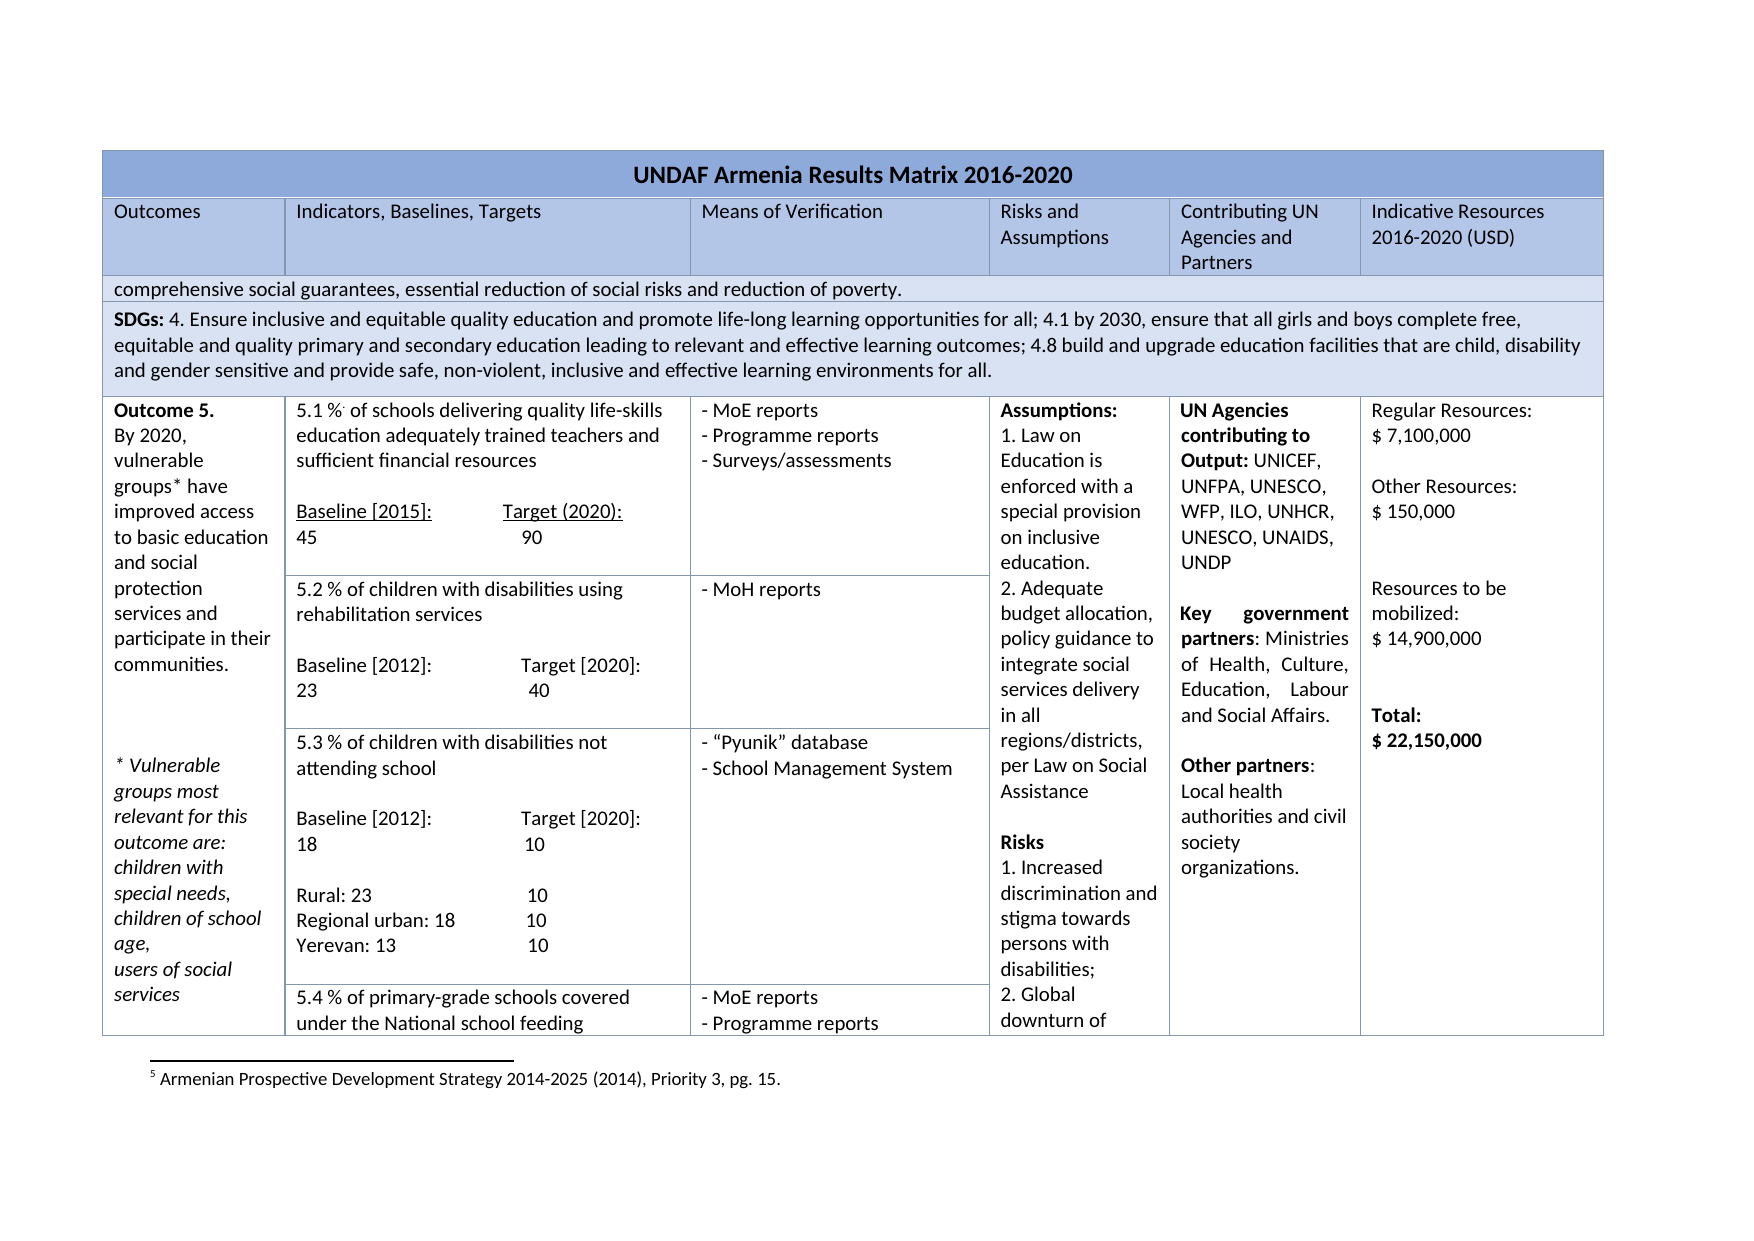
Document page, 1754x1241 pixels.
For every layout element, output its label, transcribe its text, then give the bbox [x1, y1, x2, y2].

table_cell 5.4 % of primary-grade schools covered under the National school feeding programme Baseline [2014]: Target [2020]: 12 85 [286, 985, 690, 1035]
table_cell Indicators, Baselines, Targets [286, 199, 690, 275]
table_cell 5.2 % of children with disabilities using rehabilitation services Baseline [2012]: Target [2020]: 23 40 [286, 576, 690, 728]
table_cell Indicative Resources 2016-2020 (USD) [1361, 199, 1603, 275]
table_cell Outcome 5. By 2020, vulnerable groups* have improved access to basic education and social protection services and participate in their communities. * Vulnerable groups most relevant for this outcome are: children with special needs, children of school age, users of social services [103, 397, 284, 1035]
table_cell UN Agencies contributing to Output: UNICEF, UNFPA, UNESCO, WFP, ILO, UNHCR, UNESCO, UNAIDS, UNDP Key government partners: Ministries of Health, Culture, Education, Labour and Social Affairs. Other partners: Local health authorities and civil society organizations. [1170, 397, 1360, 1035]
table_cell Contributing UN Agencies and Partners [1170, 199, 1360, 275]
table_cell Outcomes [103, 199, 284, 275]
table_cell - MoE reports - Programme reports - Surveys/assessments [691, 397, 989, 575]
table_cell 5.3 % of children with disabilities not attending school Baseline [2012]: Target [2020]: 18 10 Rural: 23 10 Regional urban: 18 10 Yerevan: 13 10 [286, 729, 690, 983]
table_cell 5.1 %. of schools delivering quality life-skills education adequately trained teachers and sufficient financial resources Baseline [2015]: Target (2020): 45 90 [286, 397, 690, 575]
table_cell Risks and Assumptions [990, 199, 1169, 275]
table_cell - MoH reports [691, 576, 989, 728]
table_header UNDAF Armenia Results Matrix 2016-2020 [103, 151, 1603, 197]
table_cell Regular Resources: $ 7,100,000 Other Resources: $ 150,000 Resources to be mobilized: $ 14,900,000 Total: $ 22,150,000 [1361, 397, 1603, 1035]
table_cell - MoE reports - Programme reports - Assessments - Education statistics portal reports [691, 985, 989, 1035]
table_cell Means of Verification [691, 199, 989, 275]
table_cell - “Pyunik” database - School Management System [691, 729, 989, 983]
table_cell SDGs: 4. Ensure inclusive and equitable quality education and promote life-long learning opportunities for all; 4.1 by 2030, ensure that all girls and boys complete free, equitable and quality primary and secondary education leading to relevant and effective learning outcomes; 4.8 build and upgrade education facilities that are child, disability and gender sensitive and provide safe, non-violent, inclusive and effective learning environments for all. [103, 302, 1603, 396]
table_cell Assumptions: 1. Law on Education is enforced with a special provision on inclusive education. 2. Adequate budget allocation, policy guidance to integrate social services delivery in all regions/districts, per Law on Social Assistance Risks 1. Increased discrimination and stigma towards persons with disabilities; 2. Global downturn of economy. 3. Vulnerable groups of population avoid use of social services due to perceived barriers [990, 397, 1169, 1035]
